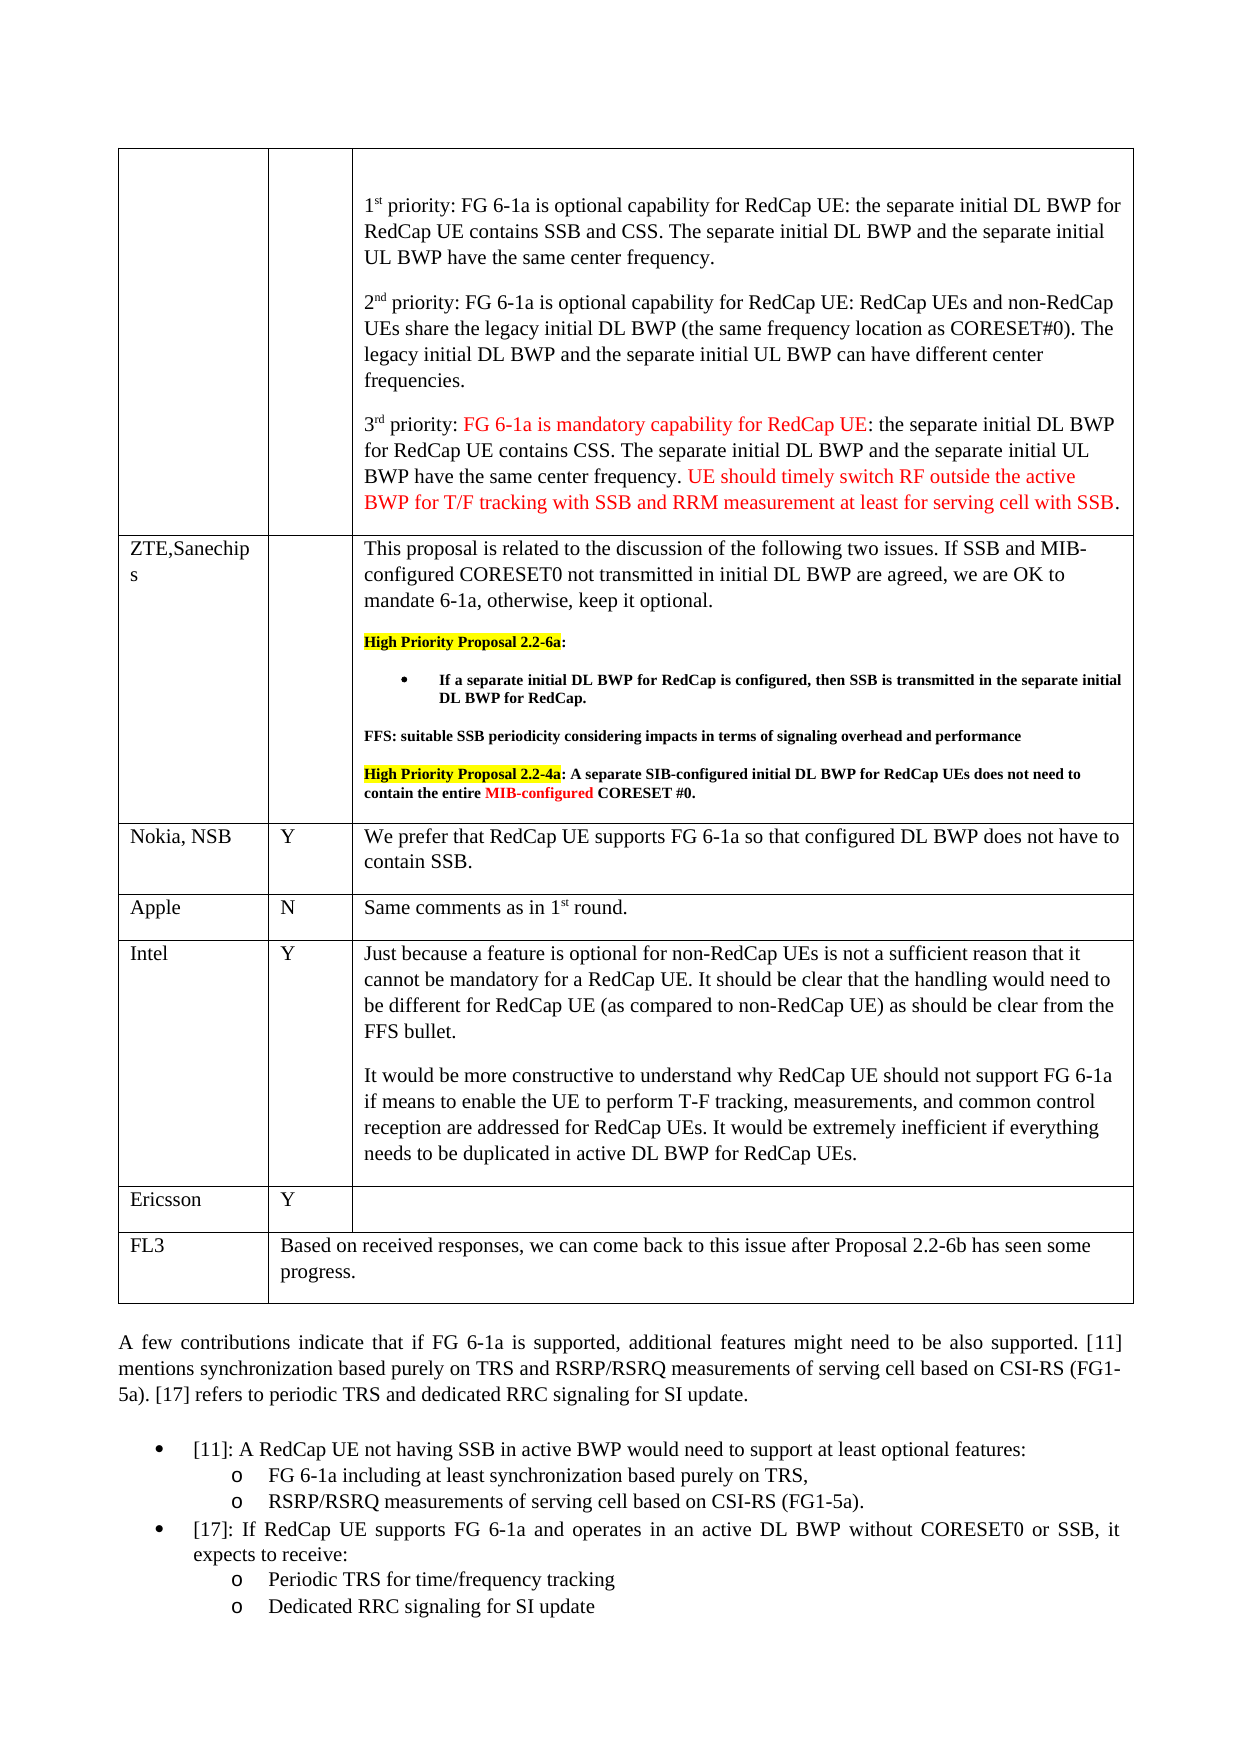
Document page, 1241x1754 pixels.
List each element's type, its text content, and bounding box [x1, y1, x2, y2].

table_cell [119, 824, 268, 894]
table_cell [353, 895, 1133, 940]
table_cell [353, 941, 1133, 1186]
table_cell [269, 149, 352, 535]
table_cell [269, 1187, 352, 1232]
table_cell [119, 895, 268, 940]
list RSRP/RSRQ measurements of serving cell based on CSI-RS (FG1-5a). [231, 1489, 1122, 1515]
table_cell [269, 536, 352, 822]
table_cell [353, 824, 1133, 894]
list Periodic TRS for time/frequency tracking [231, 1567, 1122, 1593]
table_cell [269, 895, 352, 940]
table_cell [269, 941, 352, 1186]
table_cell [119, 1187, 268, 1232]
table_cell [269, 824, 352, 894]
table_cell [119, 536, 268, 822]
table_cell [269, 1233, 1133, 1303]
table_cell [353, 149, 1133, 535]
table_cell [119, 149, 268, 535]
list [11]: A RedCap UE not having SSB in active BWP would need to support at least optional features: [156, 1437, 1122, 1461]
list FG 6-1a including at least synchronization based purely on TRS, [231, 1462, 1122, 1488]
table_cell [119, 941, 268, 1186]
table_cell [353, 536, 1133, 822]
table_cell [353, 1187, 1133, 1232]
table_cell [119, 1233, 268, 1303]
text A few contributions indicate that if FG 6-1a is supported, additional features might need to be also supported. [11] mentions synchronization based purely on TRS and RSRP/RSRQ measurements of serving cell based on CSI-RS (FG1-5a). [17] refers to periodic TRS and dedicated RRC signaling for SI update. [118, 1304, 1122, 1406]
list [17]: If RedCap UE supports FG 6-1a and operates in an active DL BWP without CORESET0 or SSB, it expects to receive: [156, 1516, 1122, 1566]
list Dedicated RRC signaling for SI update [231, 1594, 1122, 1619]
